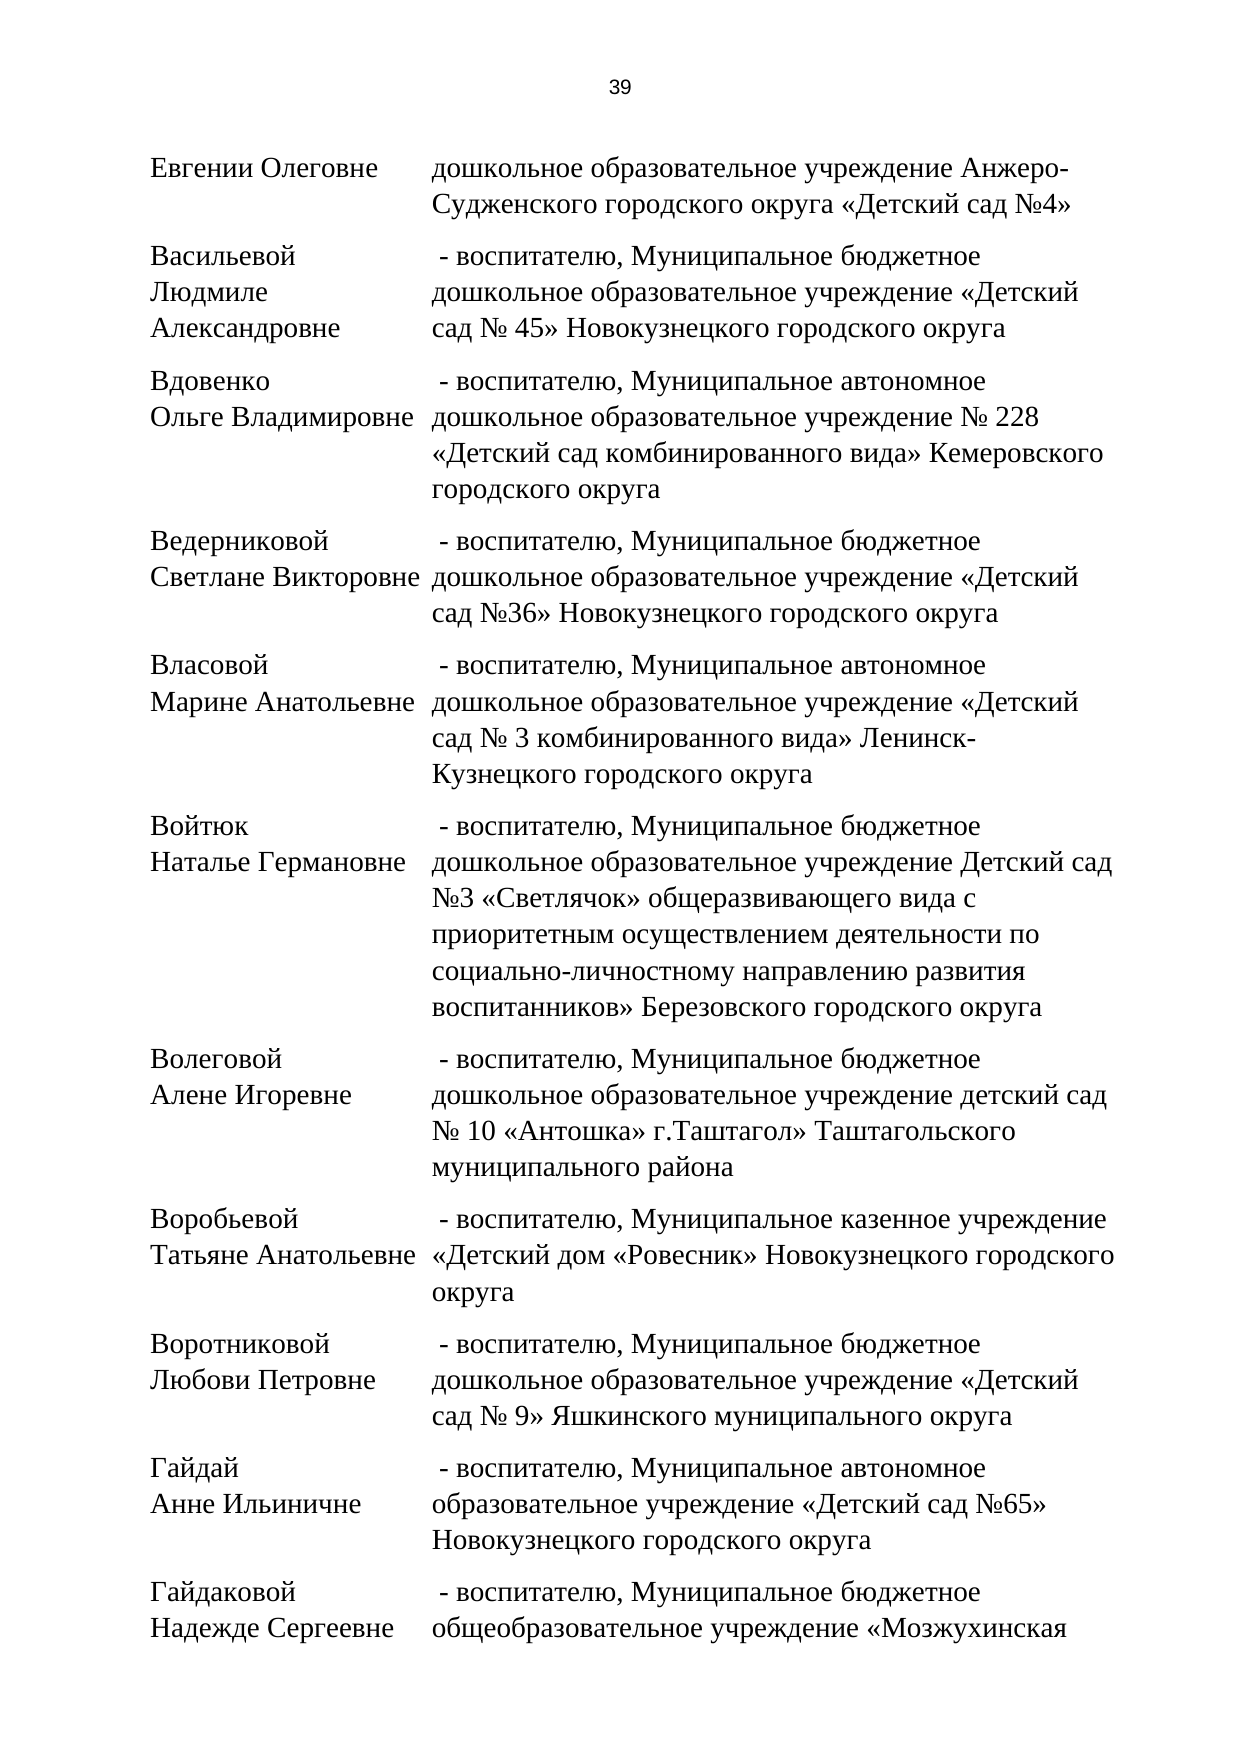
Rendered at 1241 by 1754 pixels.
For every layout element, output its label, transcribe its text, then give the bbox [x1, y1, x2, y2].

table_cell Васильевой Людмиле Александровне [149, 238, 431, 363]
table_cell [431, 150, 1116, 238]
table_cell - воспитателю, Муниципальное бюджетное дошкольное образовательное учреждение «Детский сад №36» Новокузнецкого городского округа [431, 523, 1116, 647]
table_cell Ведерниковой Светлане Викторовне [149, 523, 431, 647]
table_cell Воротниковой Любови Петровне [149, 1326, 431, 1450]
table_cell - воспитателю, Муниципальное автономное дошкольное образовательное учреждение «Детский сад № 3 комбинированного вида» Ленинск-Кузнецкого городского округа [431, 648, 1116, 808]
table_cell Власовой Марине Анатольевне [149, 648, 431, 808]
table_cell - воспитателю, Муниципальное бюджетное дошкольное образовательное учреждение «Детский сад № 9» Яшкинского муниципального округа [431, 1326, 1116, 1450]
table_cell - воспитателю, Муниципальное автономное дошкольное образовательное учреждение № 228 «Детский сад комбинированного вида» Кемеровского городского округа [431, 363, 1116, 523]
table_cell Вдовенко Ольге Владимировне [149, 363, 431, 523]
table_cell - воспитателю, Муниципальное автономное образовательное учреждение «Детский сад №65» Новокузнецкого городского округа [431, 1450, 1116, 1574]
table_cell Войтюк Наталье Германовне [149, 808, 431, 1041]
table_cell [431, 1575, 1116, 1646]
table_cell Гайдай Анне Ильиничне [149, 1450, 431, 1574]
table_cell - воспитателю, Муниципальное бюджетное дошкольное образовательное учреждение «Детский сад № 45» Новокузнецкого городского округа [431, 238, 1116, 363]
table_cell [149, 1575, 431, 1646]
table_cell - воспитателю, Муниципальное бюджетное дошкольное образовательное учреждение Детский сад №3 «Светлячок» общеразвивающего вида с приоритетным осуществлением деятельности по социально-личностному направлению развития воспитанников» Березовского городского округа [431, 808, 1116, 1041]
table_cell Волеговой Алене Игоревне [149, 1041, 431, 1201]
table_cell - воспитателю, Муниципальное казенное учреждение «Детский дом «Ровесник» Новокузнецкого городского округа [431, 1201, 1116, 1326]
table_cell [149, 150, 431, 238]
table_cell - воспитателю, Муниципальное бюджетное дошкольное образовательное учреждение детский сад № 10 «Антошка» г.Таштагол» Таштагольского муниципального района [431, 1041, 1116, 1201]
table_cell Воробьевой Татьяне Анатольевне [149, 1201, 431, 1326]
